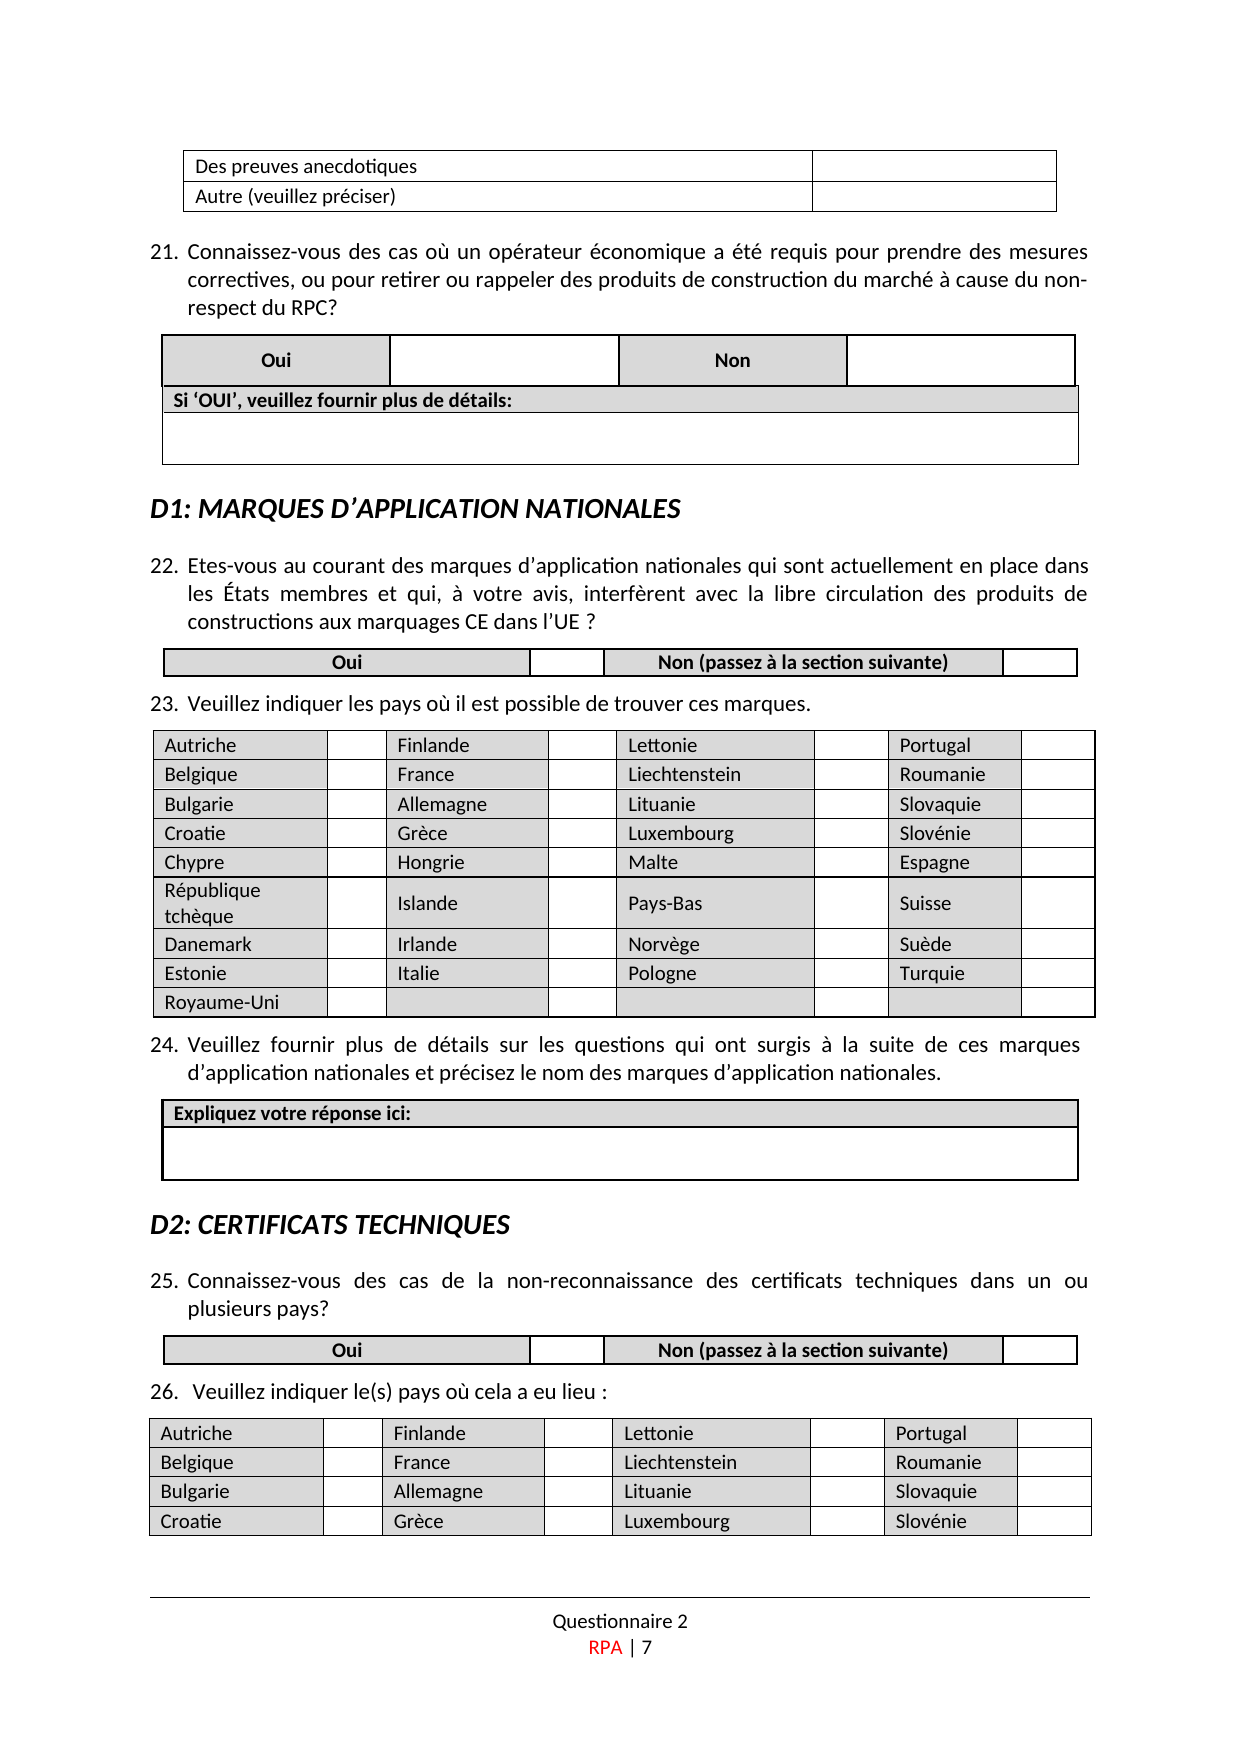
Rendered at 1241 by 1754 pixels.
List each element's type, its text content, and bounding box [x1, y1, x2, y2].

table_cell [1022, 790, 1094, 818]
table_header Oui [165, 650, 529, 675]
table_header [815, 731, 888, 759]
table_header Autriche [150, 1419, 323, 1447]
table_cell Roumanie [889, 760, 1021, 788]
table_cell [545, 1507, 612, 1535]
table_header Non (passez à la section suivante) [605, 1337, 1002, 1363]
table_cell [1022, 848, 1094, 876]
table_cell [1022, 959, 1094, 987]
table_cell Danemark [154, 929, 327, 958]
table_header [324, 1419, 382, 1447]
table_cell [815, 760, 888, 788]
table_cell [1018, 1448, 1091, 1476]
table_cell [163, 413, 1078, 464]
table_header [1022, 731, 1094, 759]
table_cell Hongrie [387, 848, 548, 876]
table_cell Grèce [383, 1507, 544, 1535]
table_cell Royaume-Uni [154, 988, 327, 1016]
table_cell Bulgarie [154, 790, 327, 818]
table_cell [1018, 1507, 1091, 1535]
table_cell France [387, 760, 548, 788]
table_cell [617, 988, 814, 1016]
table_cell Belgique [154, 760, 327, 788]
table_cell [1022, 878, 1094, 928]
table_cell [549, 959, 616, 987]
list Veuillez fournir plus de détails sur les questions qui ont surgis à la suite de ces marques d’application nationales et précisez le nom des marques d’application nationales. [150, 1030, 1082, 1086]
table_cell [811, 1477, 884, 1506]
table_cell [328, 848, 386, 876]
table_cell [1022, 988, 1094, 1016]
table_cell [549, 819, 616, 847]
table_cell Italie [387, 959, 548, 987]
table_cell Des preuves anecdotiques [184, 151, 812, 181]
table_header Lettonie [617, 731, 814, 759]
table_cell [545, 1477, 612, 1506]
table_cell [328, 790, 386, 818]
table_cell [387, 988, 548, 1016]
table_cell Norvège [617, 929, 814, 958]
table_cell Croatie [150, 1507, 323, 1535]
table_cell Croatie [154, 819, 327, 847]
table_cell France [383, 1448, 544, 1476]
table_cell [815, 988, 888, 1016]
table_cell [328, 878, 386, 928]
table_header [531, 650, 603, 675]
table_header Oui [165, 1337, 529, 1363]
table_cell Pays-Bas [617, 878, 814, 928]
table_cell [549, 848, 616, 876]
table_cell [815, 929, 888, 958]
table_cell Slovénie [885, 1507, 1017, 1535]
table_cell [328, 959, 386, 987]
table_header [848, 336, 1074, 385]
table_cell Suisse [889, 878, 1021, 928]
table_cell [549, 790, 616, 818]
table_cell [328, 988, 386, 1016]
table_cell Luxembourg [617, 819, 814, 847]
table_cell Irlande [387, 929, 548, 958]
table_header Expliquez votre réponse ici: [164, 1101, 1077, 1126]
subtitle D1: MARQUES D’APPLICATION NATIONALES [150, 490, 1090, 526]
table_cell Suède [889, 929, 1021, 958]
table_header Autriche [154, 731, 327, 759]
table_cell Slovénie [889, 819, 1021, 847]
table_cell [1022, 819, 1094, 847]
table_cell Estonie [154, 959, 327, 987]
table_cell [324, 1448, 382, 1476]
table_cell Malte [617, 848, 814, 876]
table_cell Allemagne [383, 1477, 544, 1506]
table_header [328, 731, 386, 759]
table_cell [815, 790, 888, 818]
table_cell Turquie [889, 959, 1021, 987]
table_cell [164, 1128, 1077, 1179]
table_header [811, 1419, 884, 1447]
table_header [531, 1337, 603, 1363]
table_cell [328, 760, 386, 788]
list Connaissez-vous des cas où un opérateur économique a été requis pour prendre des mesures correctives, ou pour retirer ou rappeler des produits de construction du marché à cause du non-respect du RPC? [150, 237, 1090, 321]
subtitle D2: CERTIFICATS TECHNIQUES [150, 1206, 1090, 1242]
table_cell Belgique [150, 1448, 323, 1476]
table_cell [811, 1507, 884, 1535]
table_header Non (passez à la section suivante) [605, 650, 1002, 675]
table_cell Liechtenstein [613, 1448, 810, 1476]
table_cell Roumanie [885, 1448, 1017, 1476]
table_cell [815, 848, 888, 876]
table_cell [549, 760, 616, 788]
table_header Lettonie [613, 1419, 810, 1447]
table_cell [813, 182, 1056, 211]
table_cell [889, 988, 1021, 1016]
table_cell Si ‘OUI’, veuillez fournir plus de détails: [163, 386, 1078, 412]
table_header [1004, 1337, 1076, 1363]
table_header [1004, 650, 1076, 675]
list Veuillez indiquer le(s) pays où cela a eu lieu : [150, 1377, 1082, 1405]
list Veuillez indiquer les pays où il est possible de trouver ces marques. [150, 689, 1082, 717]
table_cell Islande [387, 878, 548, 928]
table_header Portugal [885, 1419, 1017, 1447]
table_cell [324, 1507, 382, 1535]
table_cell [1022, 929, 1094, 958]
table_cell [815, 959, 888, 987]
table_header [549, 731, 616, 759]
table_header Non [620, 336, 846, 385]
table_cell [813, 151, 1056, 181]
table_cell Autre (veuillez préciser) [184, 182, 812, 211]
table_cell République tchèque [154, 878, 327, 928]
table_cell Lituanie [617, 790, 814, 818]
table_cell [811, 1448, 884, 1476]
table_cell Allemagne [387, 790, 548, 818]
table_cell Lituanie [613, 1477, 810, 1506]
table_header [545, 1419, 612, 1447]
table_cell [549, 878, 616, 928]
table_header Finlande [387, 731, 548, 759]
table_cell Pologne [617, 959, 814, 987]
table_header Finlande [383, 1419, 544, 1447]
table_cell Grèce [387, 819, 548, 847]
table_cell [549, 988, 616, 1016]
list Connaissez-vous des cas de la non-reconnaissance des certificats techniques dans un ou plusieurs pays? [150, 1267, 1090, 1323]
table_cell [815, 878, 888, 928]
table_header Portugal [889, 731, 1021, 759]
table_cell [545, 1448, 612, 1476]
table_header Oui [163, 336, 389, 385]
table_cell Liechtenstein [617, 760, 814, 788]
table_cell [1022, 760, 1094, 788]
table_cell [328, 819, 386, 847]
table_header [391, 336, 618, 385]
list Etes-vous au courant des marques d’application nationales qui sont actuellement en place dans les États membres et qui, à votre avis, interfèrent avec la libre circulation des produits de constructions aux marquages CE dans l’UE ? [150, 551, 1090, 635]
table_cell [815, 819, 888, 847]
table_cell Bulgarie [150, 1477, 323, 1506]
table_cell Slovaquie [885, 1477, 1017, 1506]
table_cell [549, 929, 616, 958]
table_cell Chypre [154, 848, 327, 876]
table_cell Espagne [889, 848, 1021, 876]
table_cell [324, 1477, 382, 1506]
table_cell [328, 929, 386, 958]
table_cell Luxembourg [613, 1507, 810, 1535]
table_header [1018, 1419, 1091, 1447]
table_cell Slovaquie [889, 790, 1021, 818]
table_cell [1018, 1477, 1091, 1506]
